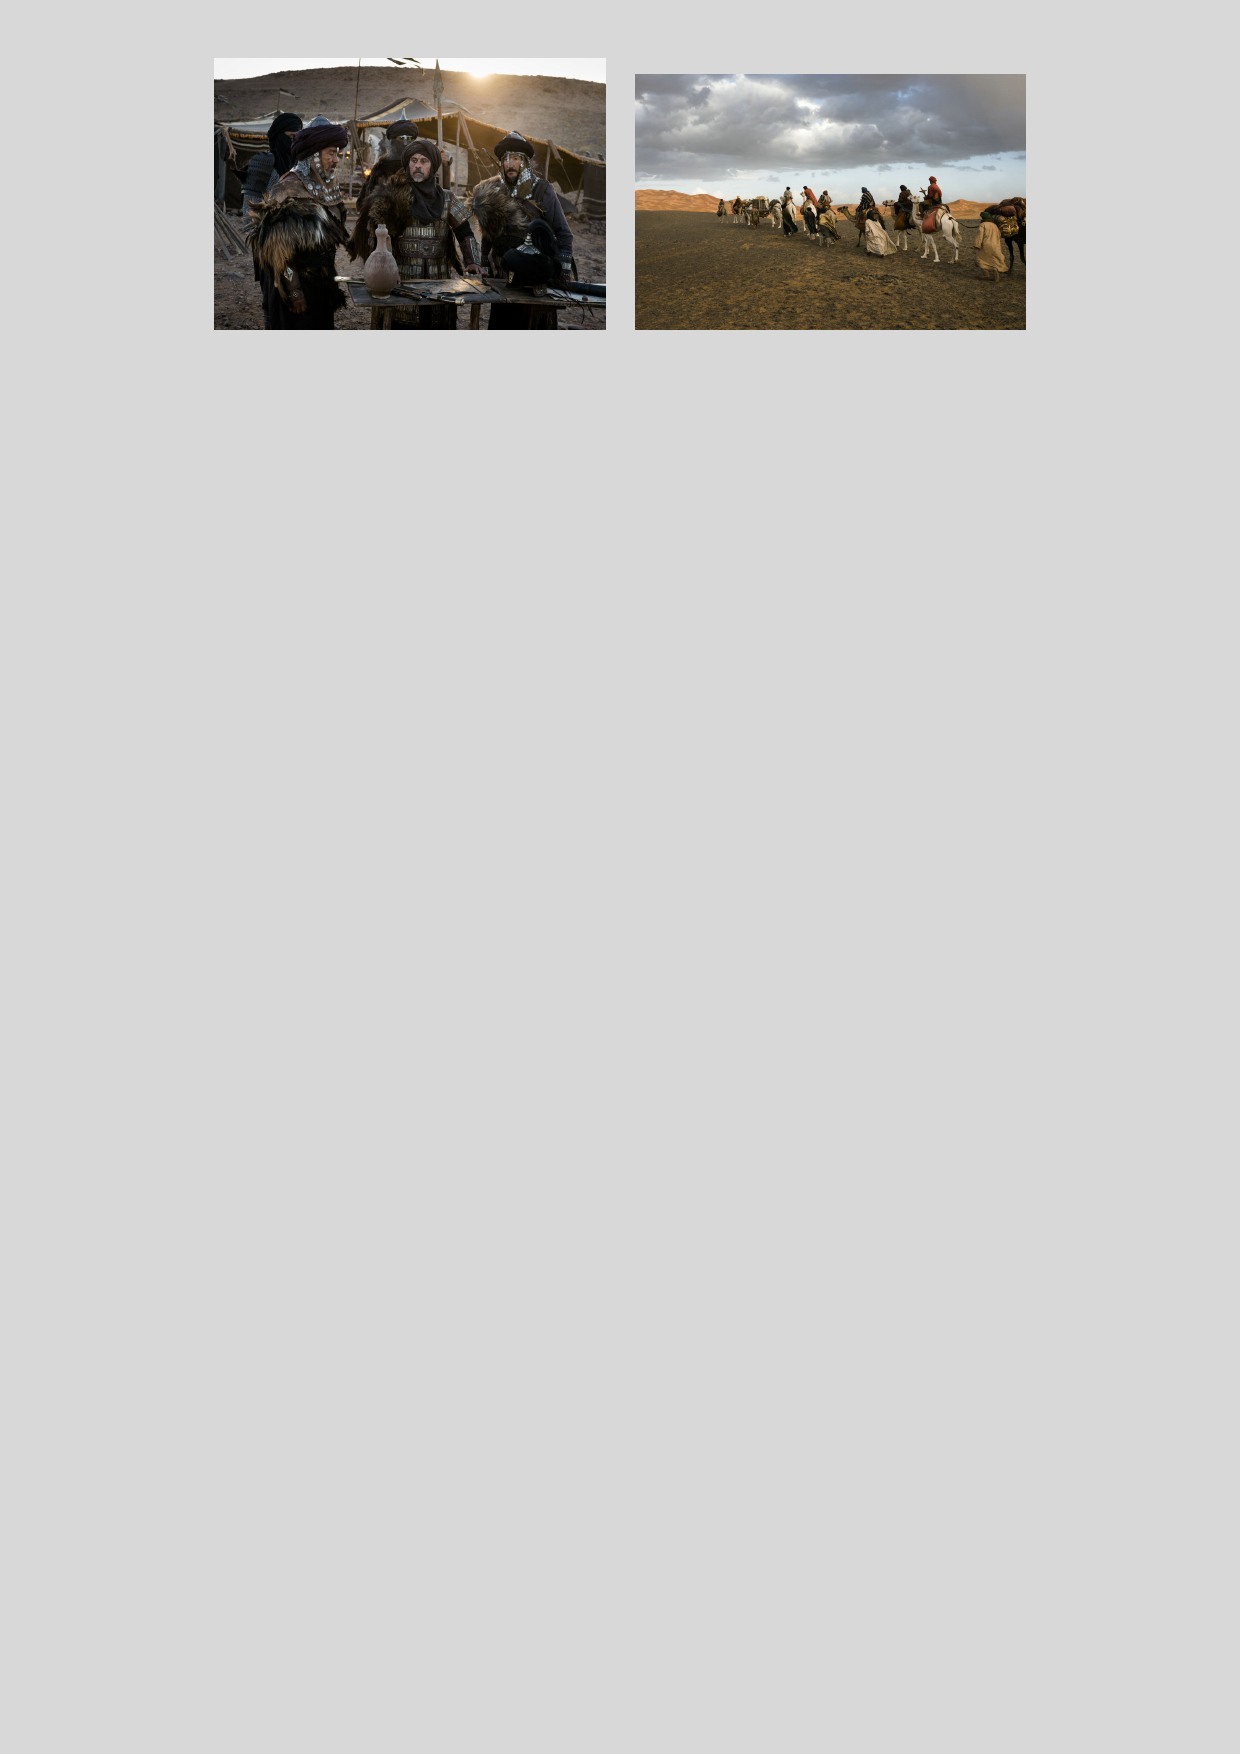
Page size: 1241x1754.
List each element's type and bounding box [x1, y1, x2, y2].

picture [635, 74, 1026, 330]
picture [214, 58, 606, 330]
